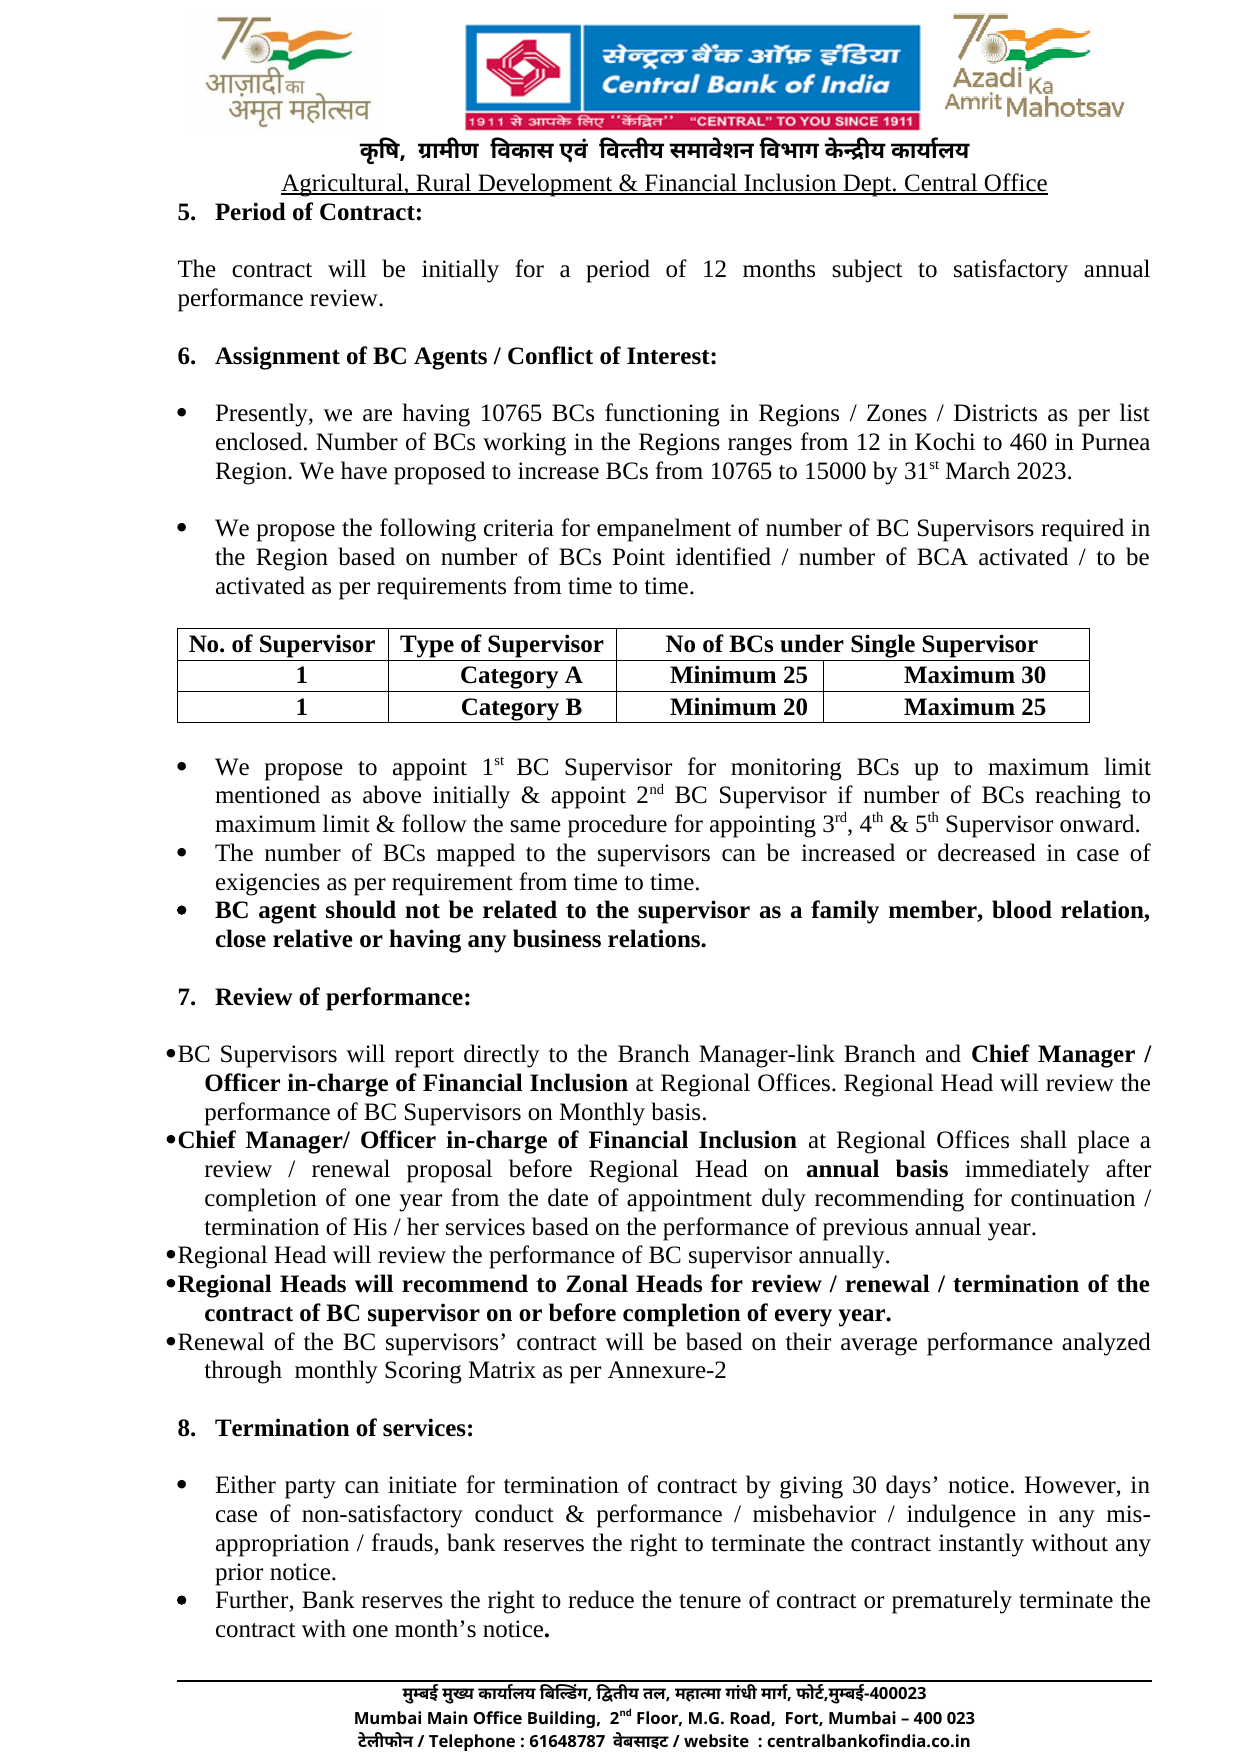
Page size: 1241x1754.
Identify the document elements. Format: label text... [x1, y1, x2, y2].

table_cell Category A [389, 661, 616, 691]
list Period of Contract: [177, 197, 1152, 226]
list Assignment of BC Agents / Conflict of Interest: [177, 341, 1152, 369]
table_cell Minimum 25 [617, 661, 823, 691]
list The number of BCs mapped to the supervisors can be increased or decreased in case of exigencies as per requirement from time to time. [177, 838, 1152, 896]
picture [458, 0, 1139, 135]
table_cell Maximum 30 [824, 661, 1089, 691]
list We propose to appoint 1st BC Supervisor for monitoring BCs up to maximum limit mentioned as above initially & appoint 2nd BC Supervisor if number of BCs reaching to maximum limit & follow the same procedure for appointing 3rd, 4th & 5th Supervisor onward. [177, 752, 1152, 838]
list Regional Head will review the performance of BC supervisor annually. [167, 1241, 1152, 1269]
text The contract will be initially for a period of 12 months subject to satisfactory annual performance review. [177, 254, 1152, 312]
list Further, Bank reserves the right to reduce the tenure of contract or prematurely terminate the contract with one month’s notice. [177, 1586, 1152, 1643]
list Presently, we are having 10765 BCs functioning in Regions / Zones / Districts as per list enclosed. Number of BCs working in the Regions ranges from 12 in Kochi to 460 in Purnea Region. We have proposed to increase BCs from 10765 to 15000 by 31st March 2023. [177, 398, 1152, 484]
list Either party can initiate for termination of contract by giving 30 days’ notice. However, in case of non-satisfactory conduct & performance / misbehavior / indulgence in any mis-appropriation / frauds, bank reserves the right to terminate the contract instantly without any prior notice. [177, 1471, 1152, 1586]
list Regional Heads will recommend to Zonal Heads for review / renewal / termination of the contract of BC supervisor on or before completion of every year. [167, 1269, 1152, 1327]
table_cell Category B [389, 692, 616, 722]
table_cell 1 [178, 692, 388, 722]
list Chief Manager/ Officer in-charge of Financial Inclusion at Regional Offices shall place a review / renewal proposal before Regional Head on annual basis immediately after completion of one year from the date of appointment duly recommending for continuation / termination of His / her services based on the performance of previous annual year. [167, 1126, 1152, 1241]
list BC agent should not be related to the supervisor as a family member, blood relation, close relative or having any business relations. [177, 896, 1152, 953]
list Renewal of the BC supervisors’ contract will be based on their average performance analyzed through monthly Scoring Matrix as per Annexure-2 [167, 1327, 1152, 1384]
table_header Type of Supervisor [389, 629, 616, 659]
table_cell 1 [178, 661, 388, 691]
list BC Supervisors will report directly to the Branch Manager-link Branch and Chief Manager / Officer in-charge of Financial Inclusion at Regional Offices. Regional Head will review the performance of BC Supervisors on Monthly basis. [167, 1039, 1152, 1126]
list Termination of services: [177, 1413, 1152, 1442]
list We propose the following criteria for empanelment of number of BC Supervisors required in the Region based on number of BCs Point identified / number of BCA activated / to be activated as per requirements from time to time. [177, 513, 1152, 599]
table_cell Minimum 20 [617, 692, 823, 722]
table_cell Maximum 25 [824, 692, 1089, 722]
table_header No. of Supervisor [178, 629, 388, 659]
list Review of performance: [177, 982, 1152, 1011]
picture [190, 10, 382, 135]
table_header No of BCs under Single Supervisor [617, 629, 1089, 659]
